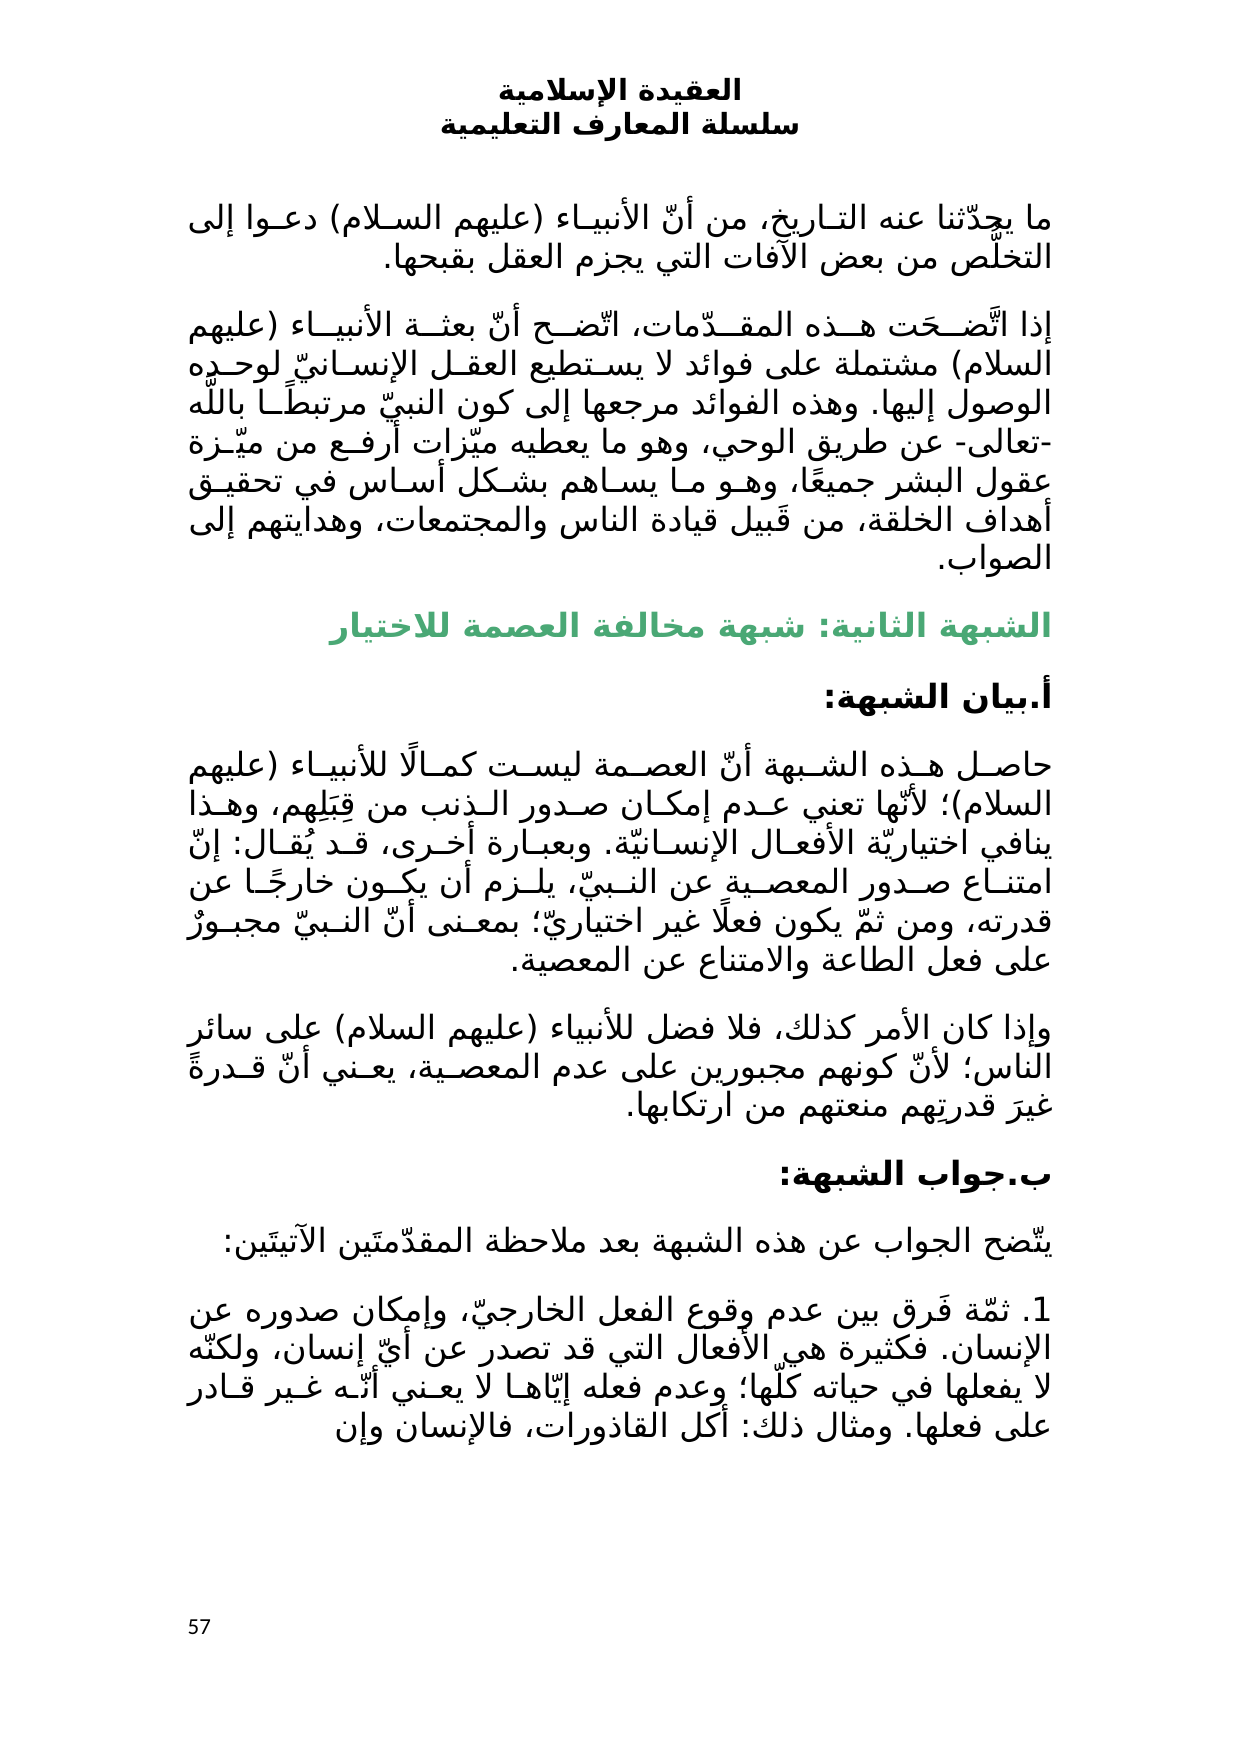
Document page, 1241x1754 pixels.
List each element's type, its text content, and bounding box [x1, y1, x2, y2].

text وإذا كان الأمر كذلك، فلا فضل للأنبياء (عليهم السلام) على سائر الناس؛ لأنّ كونهم مجبورين على عدم المعصية، يعني أنّ قدرةً غيرَ قدرتِهم منعتهم من ارتكابها. [187, 1008, 1053, 1125]
text 1. ثمّة فَرق بين عدم وقوع الفعل الخارجيّ، وإمكان صدوره عن الإنسان. فكثيرة هي الأفعال التي قد تصدر عن أيّ إنسان، ولكنّه لا يفعلها في حياته كلّها؛ وعدم فعله إيّاها لا يعني أنّه غير قادر على فعلها. ومثال ذلك: أكل القاذورات، فالإنسان وإن [187, 1290, 1053, 1445]
text أ.بيان الشبهة: [187, 678, 1053, 717]
text يتّضح الجواب عن هذه الشبهة بعد ملاحظة المقدّمتَين الآتيتَين: [187, 1222, 1053, 1261]
text حاصل هذه الشبهة أنّ العصمة ليست كمالًا للأنبياء (عليهم السلام)؛ لأنّها تعني عدم إمكان صدور الذنب من قِبَلِهم، وهذا ينافي اختياريّة الأفعال الإنسانيّة. وبعبارة أخرى، قد يُقال: إنّ امتناع صدور المعصية عن النبيّ، يلزم أن يكون خارجًا عن قدرته، ومن ثمّ يكون فعلًا غير اختياريّ؛ بمعنى أنّ النبيّ مجبورٌ على فعل الطاعة والامتناع عن المعصية. [187, 746, 1053, 979]
text ما يحدّثنا عنه التاريخ، من أنّ الأنبياء (عليهم السلام) دعوا إلى التخلُّص من بعض الآفات التي يجزم العقل بقبحها. [187, 199, 1053, 277]
subtitle الشبهة الثانية: شبهة مخالفة العصمة للاختيار [187, 607, 1053, 646]
text ب.جواب الشبهة: [187, 1154, 1053, 1193]
text إذا اتَّضحَت هذه المقدّمات، اتّضح أنّ بعثة الأنبياء (عليهم السلام) مشتملة على فوائد لا يستطيع العقل الإنسانيّ لوحده الوصول إليها. وهذه الفوائد مرجعها إلى كون النبيّ مرتبطًا باللَّه -تعالى- عن طريق الوحي، وهو ما يعطيه ميّزات أرفع من ميّزة عقول البشر جميعًا، وهو ما يساهم بشكل أساس في تحقيق أهداف الخلقة، من قَبيل قيادة الناس والمجتمعات، وهدايتهم إلى الصواب. [187, 306, 1053, 578]
